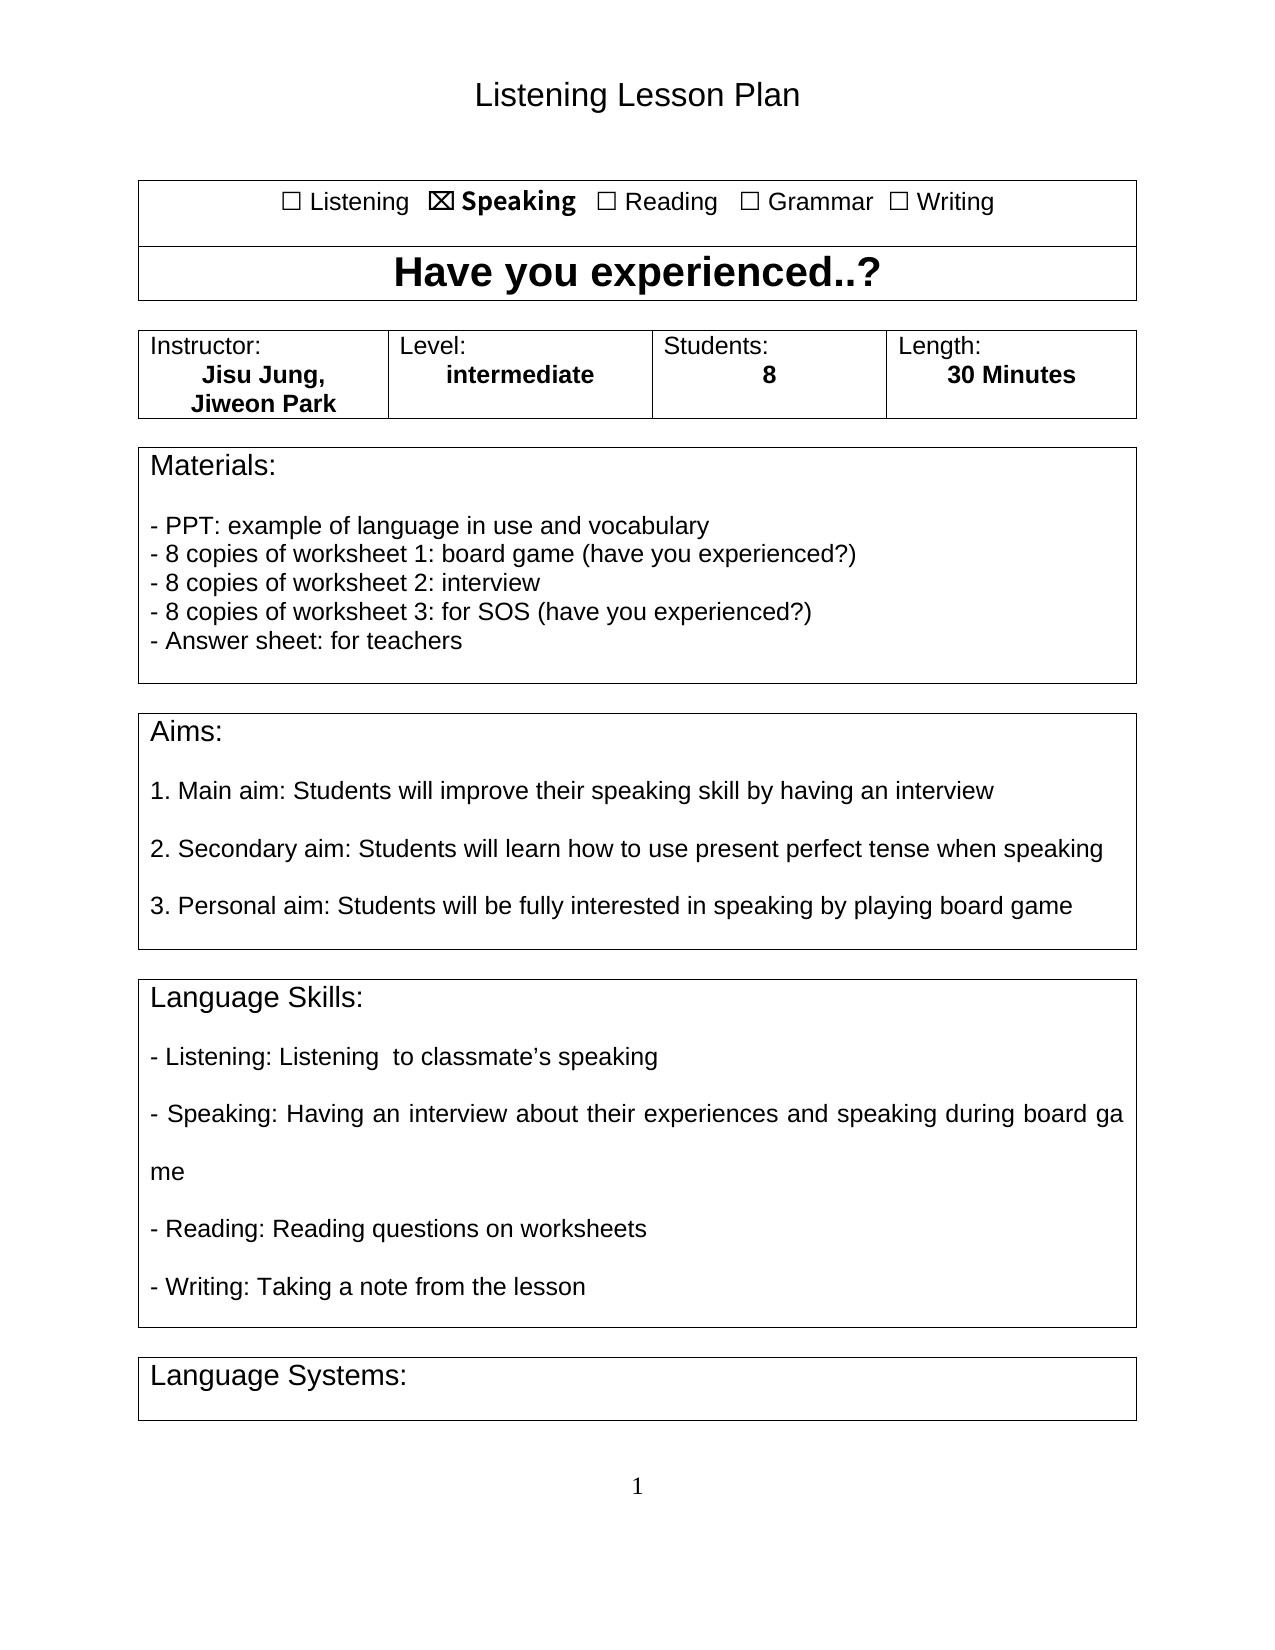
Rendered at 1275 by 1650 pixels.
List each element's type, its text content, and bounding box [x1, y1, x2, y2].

table_header Language Skills: - Listening: Listening to classmate’s speaking - Speaking: Having an interview about their experiences and speaking during board game - Reading: Reading questions on worksheets - Writing: Taking a note from the lesson [139, 980, 1136, 1327]
table_header ☐ Listening ⌧ Speaking ☐ Reading ☐ Grammar ☐ Writing [139, 181, 1136, 246]
table_header Level: intermediate [389, 331, 652, 417]
table_header Aims: 1. Main aim: Students will improve their speaking skill by having an interview 2. Secondary aim: Students will learn how to use present perfect tense when speaking 3. Personal aim: Students will be fully interested in speaking by playing board game [139, 714, 1136, 949]
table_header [139, 1358, 1136, 1420]
table_header Materials: - PPT: example of language in use and vocabulary - 8 copies of worksheet 1: board game (have you experienced?) - 8 copies of worksheet 2: interview - 8 copies of worksheet 3: for SOS (have you experienced?) - Answer sheet: for teachers [139, 448, 1136, 683]
table_header Length: 30 Minutes [887, 331, 1136, 417]
table_header Instructor: Jisu Jung, Jiweon Park [139, 331, 388, 417]
table_cell Have you experienced..? [139, 247, 1136, 300]
table_header Students: 8 [653, 331, 886, 417]
